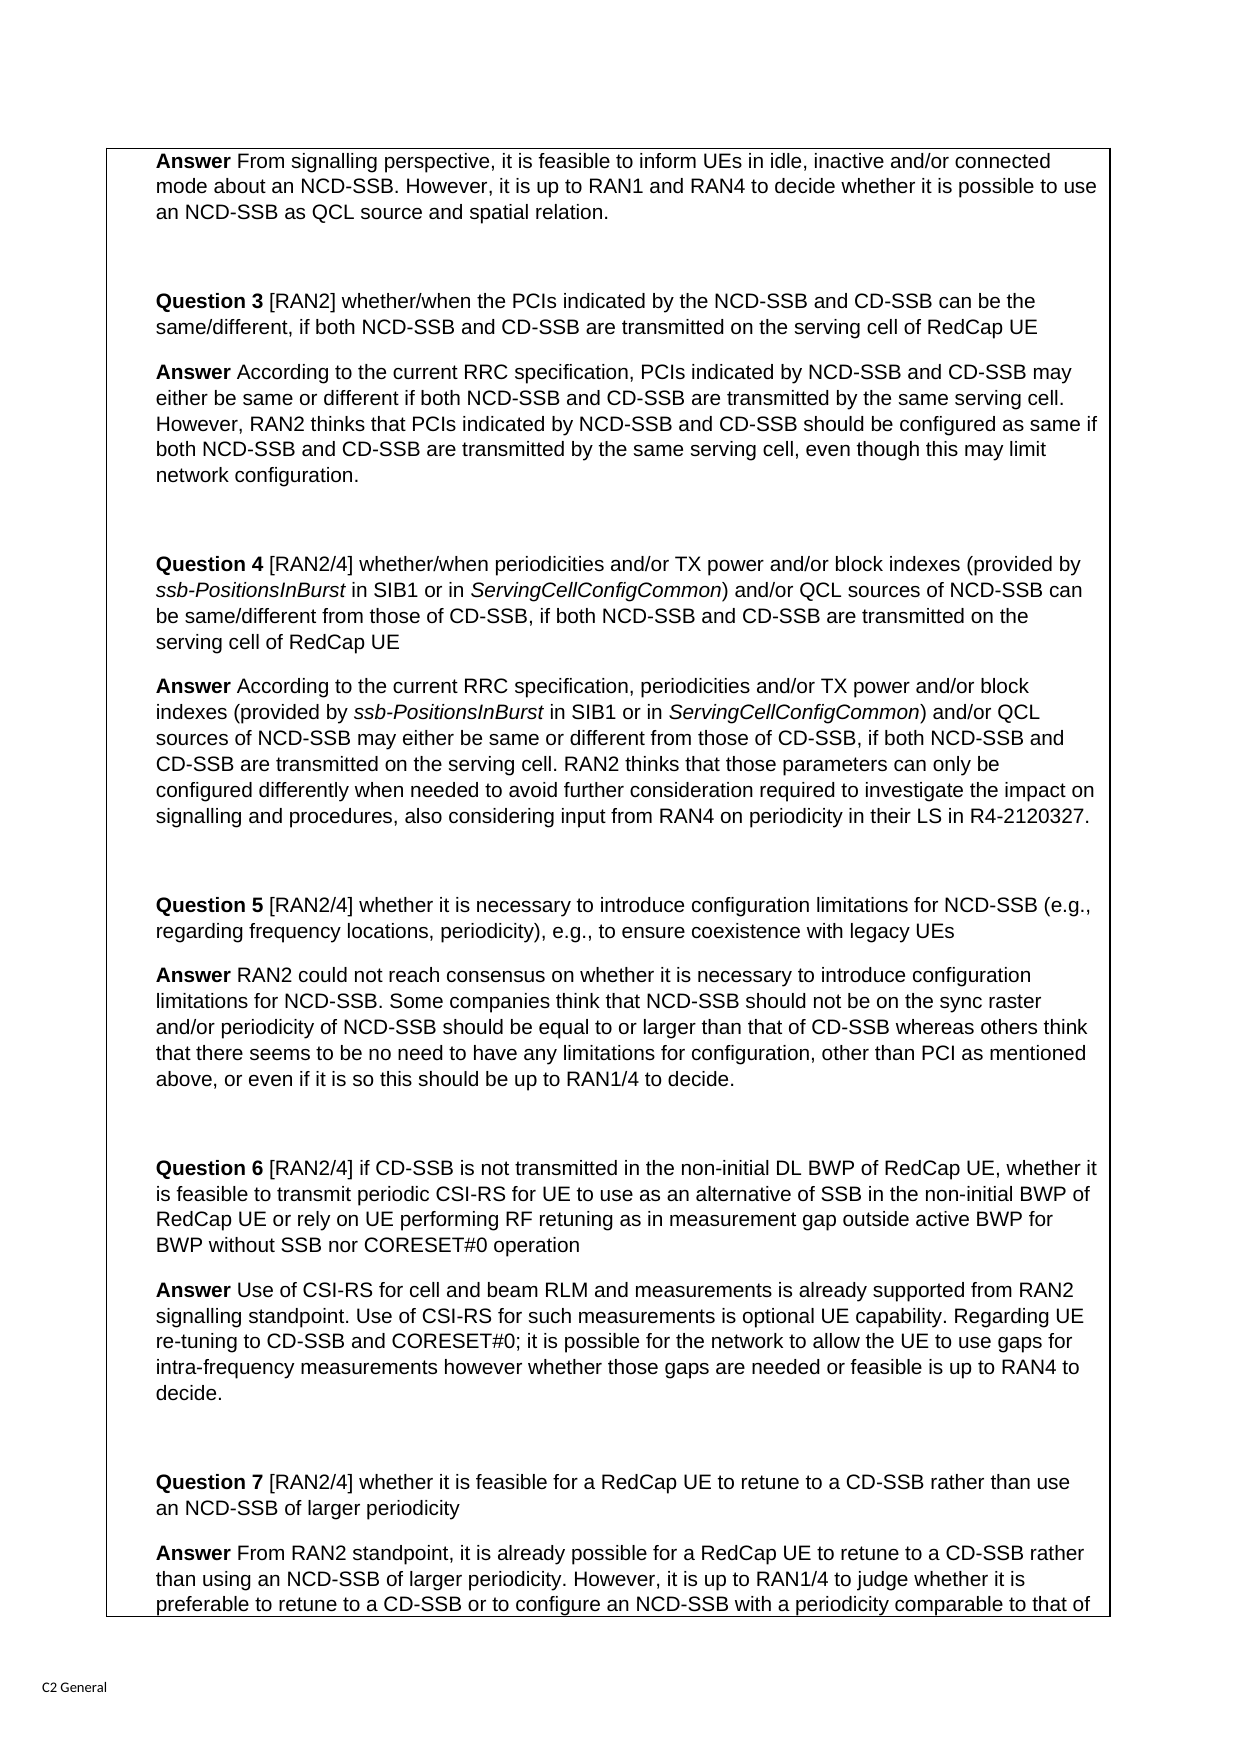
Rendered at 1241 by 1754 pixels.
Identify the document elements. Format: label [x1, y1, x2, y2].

table_header [107, 149, 1109, 1616]
